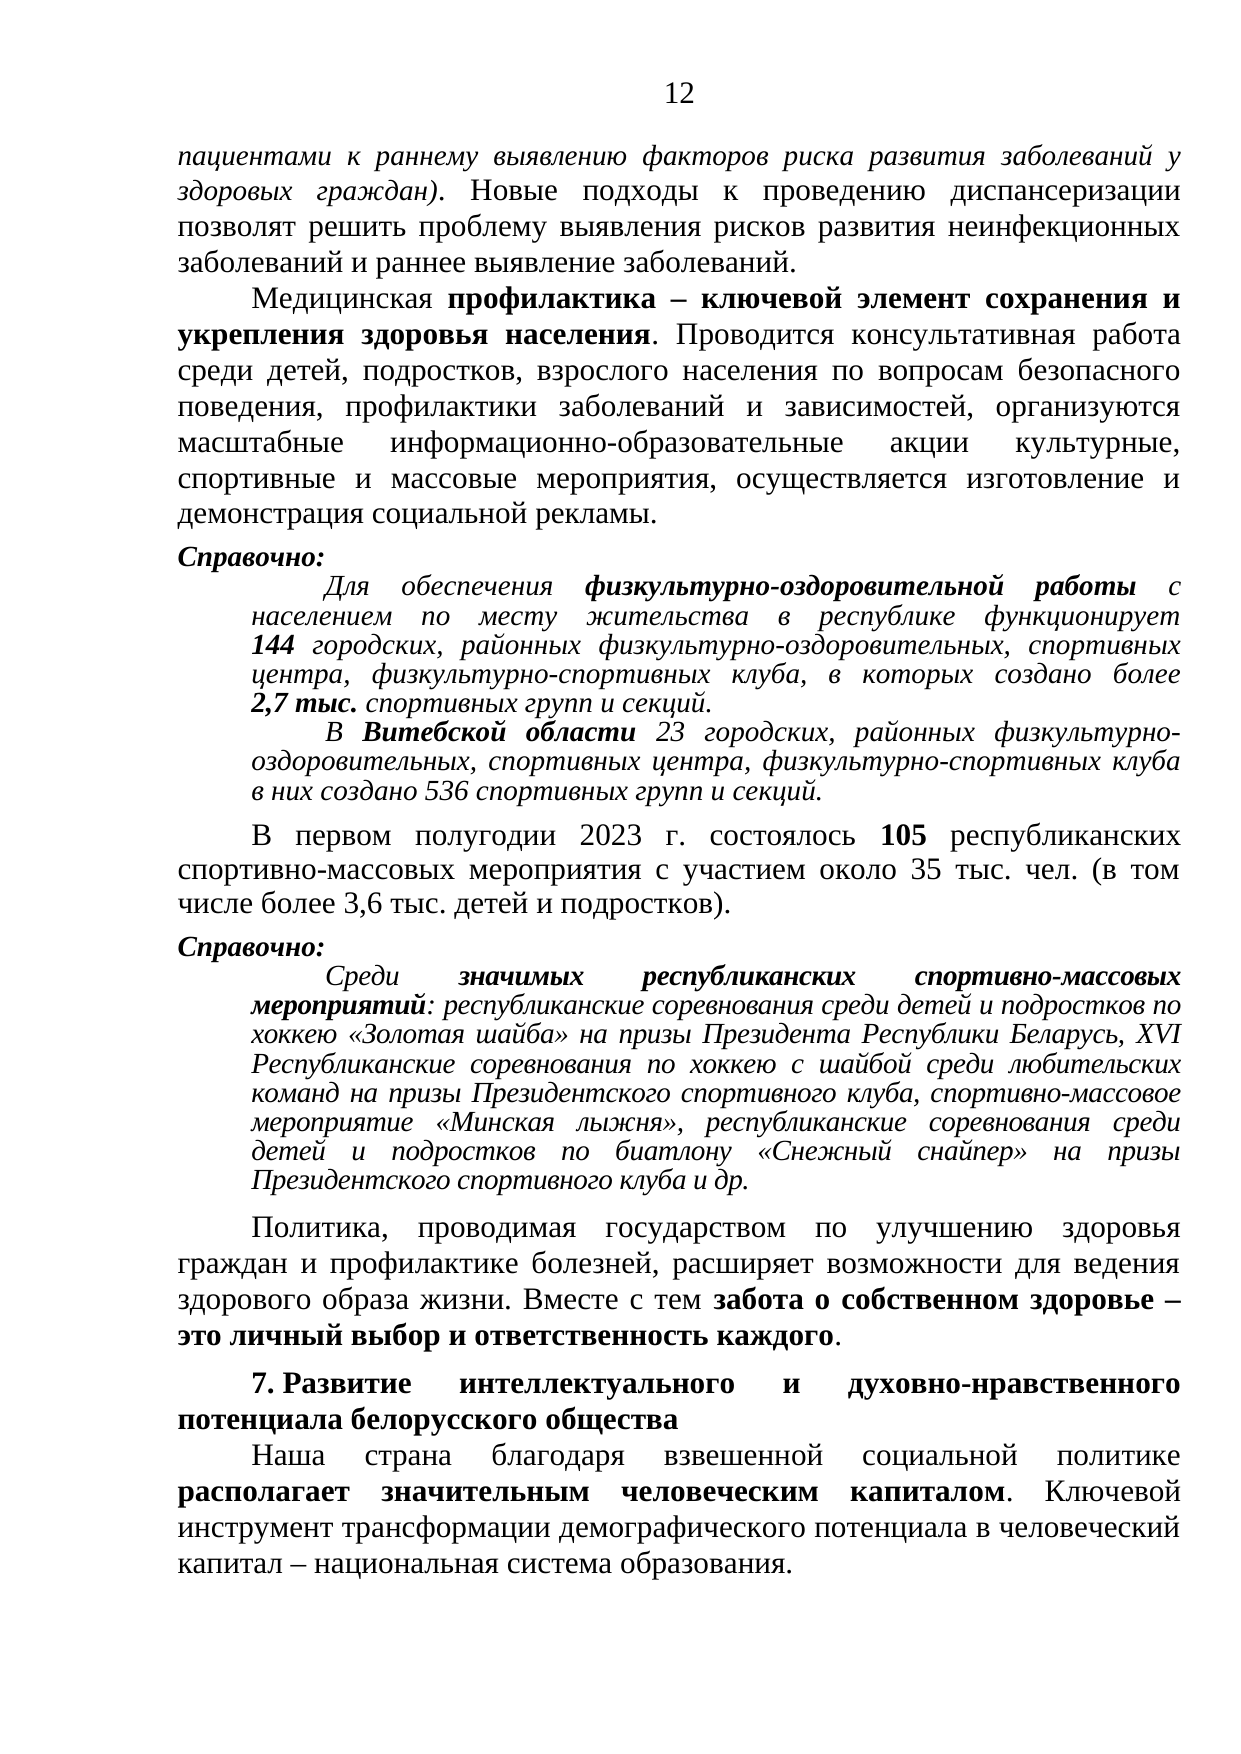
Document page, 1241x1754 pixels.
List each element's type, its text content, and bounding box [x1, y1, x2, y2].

text Наша страна благодаря взвешенной социальной политике располагает значительным человеческим капиталом. Ключевой инструмент трансформации демографического потенциала в человеческий капитал – национальная система образования. [177, 1436, 1181, 1580]
text Для обеспечения физкультурно-оздоровительной работы с населением по месту жительства в республике функционирует 144 городских, районных физкультурно-оздоровительных, спортивных центра, физкультурно-спортивных клуба, в которых создано более 2,7 тыс. спортивных групп и секций. [251, 572, 1181, 718]
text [177, 138, 1181, 279]
text 7. Развитие интеллектуального и духовно-нравственного потенциала белорусского общества [177, 1364, 1181, 1436]
text В Витебской области 23 городских, районных физкультурно-оздоровительных, спортивных центра, физкультурно-спортивных клуба в них создано 536 спортивных групп и секций. [251, 718, 1181, 806]
text Политика, проводимая государством по улучшению здоровья граждан и профилактике болезней, расширяет возможности для ведения здорового образа жизни. Вместе с тем забота о собственном здоровье – это личный выбор и ответственность каждого. [177, 1208, 1181, 1352]
text Среди значимых республиканских спортивно-массовых мероприятий: республиканские соревнования среди детей и подростков по хоккею «Золотая шайба» на призы Президента Республики Беларусь, XVI Республиканские соревнования по хоккею с шайбой среди любительских команд на призы Президентского спортивного клуба, спортивно-массовое мероприятие «Минская лыжня», республиканские соревнования среди детей и подростков по биатлону «Снежный снайпер» на призы Президентского спортивного клуба и др. [251, 962, 1181, 1196]
text В первом полугодии 2023 г. состоялось 105 республиканских спортивно-массовых мероприятия с участием около 35 тыс. чел. (в том числе более 3,6 тыс. детей и подростков). [177, 818, 1181, 921]
text Медицинская профилактика – ключевой элемент сохранения и укрепления здоровья населения. Проводится консультативная работа среди детей, подростков, взрослого населения по вопросам безопасного поведения, профилактики заболеваний и зависимостей, организуются масштабные информационно-образовательные акции культурные, спортивные и массовые мероприятия, осуществляется изготовление и демонстрация социальной рекламы. [177, 279, 1181, 531]
text Справочно: [177, 933, 1181, 962]
text Справочно: [177, 543, 1181, 572]
